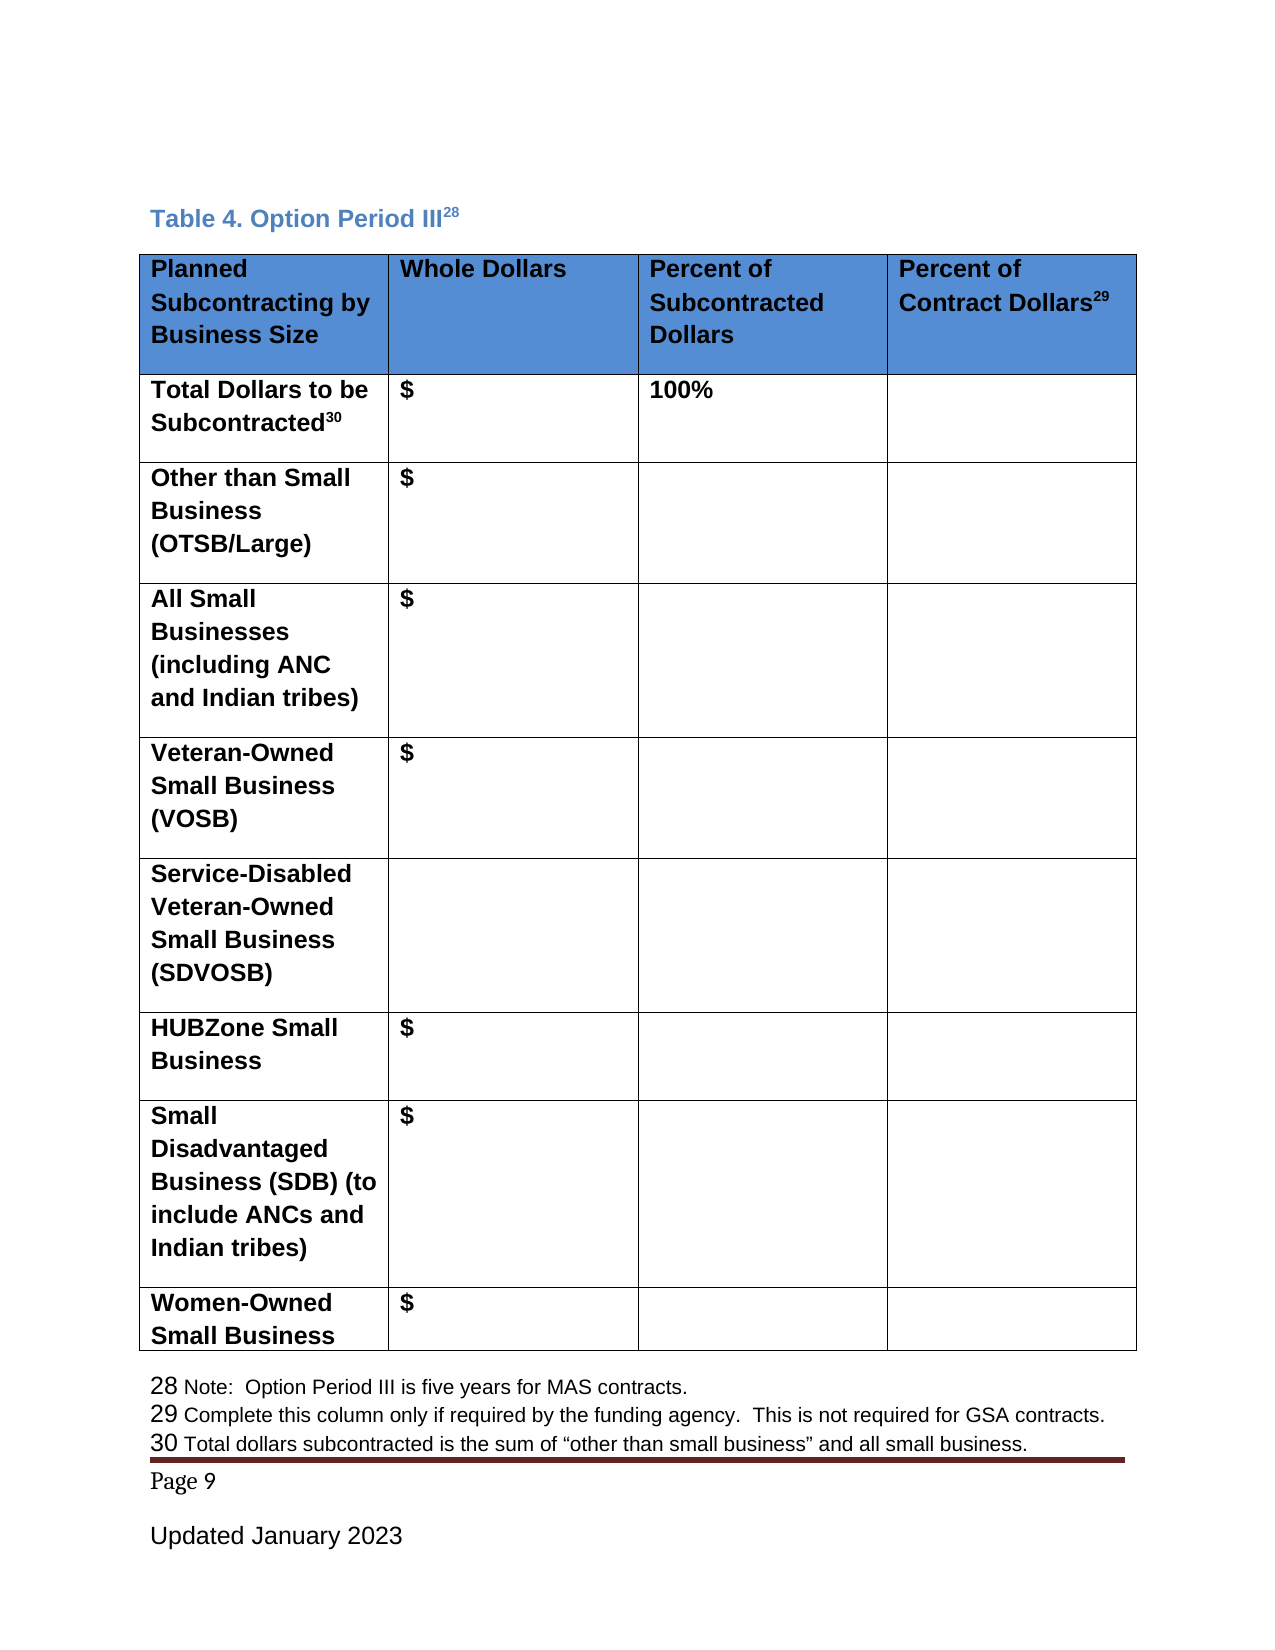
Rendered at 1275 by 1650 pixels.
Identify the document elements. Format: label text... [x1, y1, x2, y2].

table_cell Total Dollars to be Subcontracted [140, 375, 388, 462]
table_cell [389, 859, 638, 1012]
table_cell [888, 375, 1136, 462]
table_cell $ [389, 1288, 638, 1350]
table_cell [888, 1013, 1136, 1100]
table_cell [639, 1101, 887, 1287]
table_cell [888, 1288, 1136, 1350]
table_cell Other than Small Business (OTSB/Large) [140, 463, 388, 583]
table_cell $ [389, 463, 638, 583]
table_cell 100% [639, 375, 887, 462]
table_cell [639, 1288, 887, 1350]
table_cell [639, 738, 887, 858]
table_cell HUBZone Small Business [140, 1013, 388, 1100]
table_cell [639, 859, 887, 1012]
table_cell [888, 859, 1136, 1012]
table_cell Veteran-Owned Small Business (VOSB) [140, 738, 388, 858]
table_cell $ [389, 584, 638, 737]
table_cell [888, 738, 1136, 858]
table_cell Small Disadvantaged Business (SDB) (to include ANCs and Indian tribes) [140, 1101, 388, 1287]
table_cell $ [389, 375, 638, 462]
table_header Planned Subcontracting by Business Size [140, 255, 388, 374]
table_header Percent of Contract Dollars [888, 255, 1136, 374]
table_cell [888, 584, 1136, 737]
table_cell [888, 1101, 1136, 1287]
table_cell [888, 463, 1136, 583]
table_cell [140, 1288, 388, 1350]
table_header Whole Dollars [389, 255, 638, 374]
table_cell $ [389, 1101, 638, 1287]
table_cell [639, 463, 887, 583]
table_cell $ [389, 738, 638, 858]
table_cell $ [389, 1013, 638, 1100]
table_cell All Small Businesses (including ANC and Indian tribes) [140, 584, 388, 737]
table_cell Service-Disabled Veteran-Owned Small Business (SDVOSB) [140, 859, 388, 1012]
text Table 4. Option Period III [150, 204, 1125, 233]
table_cell [639, 1013, 887, 1100]
table_cell [639, 584, 887, 737]
table_header Percent of Subcontracted Dollars [639, 255, 887, 374]
